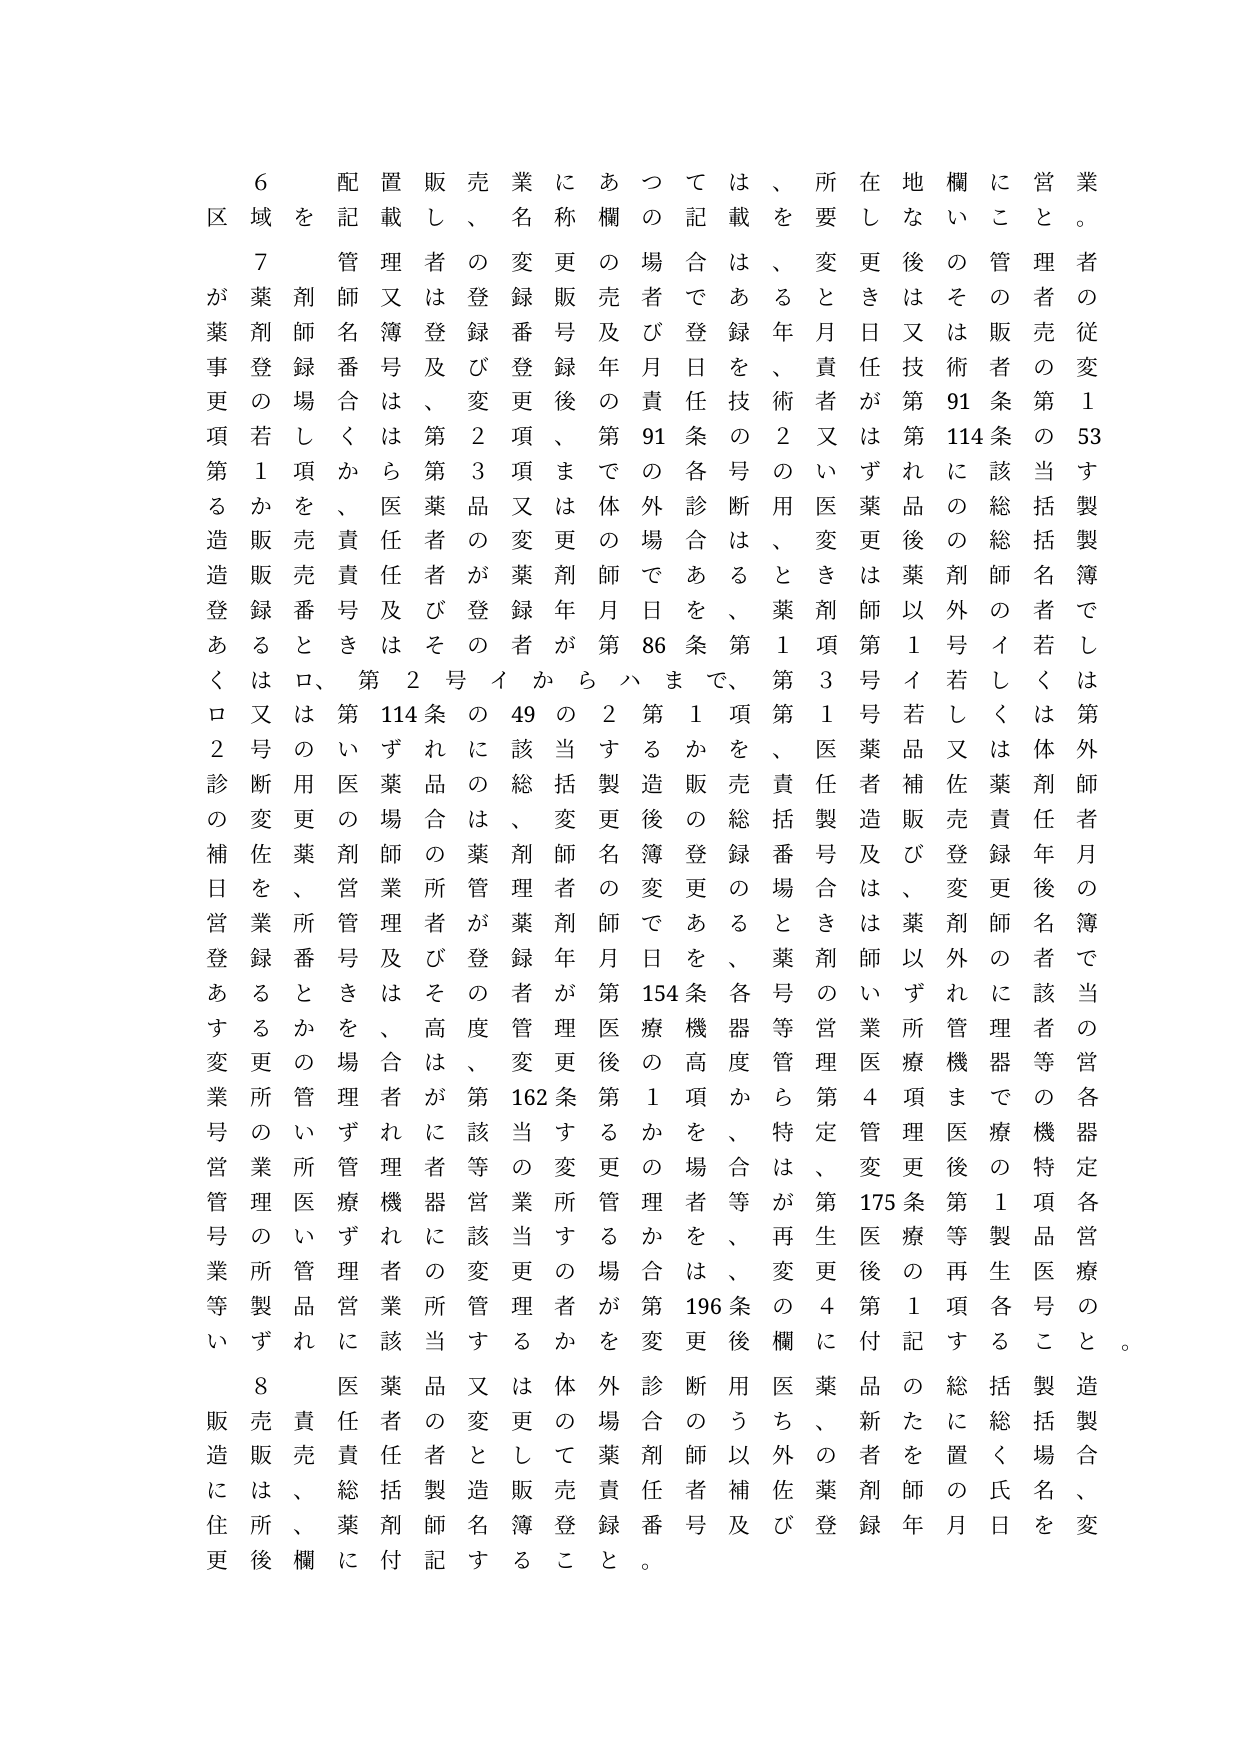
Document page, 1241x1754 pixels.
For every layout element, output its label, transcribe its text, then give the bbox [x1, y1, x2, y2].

text ６ 配置販売業にあつては、所在地欄に営業区域を記載し、名称欄の記載を要しないこと。 [119, 164, 1121, 233]
text ７ 管理者の変更の場合は、変更後の管理者が薬剤師又は登録販売者であるときはその者の薬剤師名簿登録番号及び登録年月日又は販売従事登録番号及び登録年月日を、責任技術者の変更の場合は、変更後の責任技術者が第91条第１項若しくは第２項、第91条の２又は第114条の53第１項から第３項までの各号のいずれに該当するかを、医薬品又は体外診断用医薬品の総括製造販売責任者の変更の場合は、変更後の総括製造販売責任者が薬剤師であるときは薬剤師名簿登録番号及び登録年月日を、薬剤師以外の者であるときはその者が第86条第１項第１号イ若しくはロ、第２号イからハまで、第３号イ若しくはロ又は第114条の49の２第１項第１号若しくは第２号のいずれに該当するかを、医薬品又は体外診断用医薬品の総括製造販売責任者補佐薬剤師の変更の場合は、変更後の総括製造販売責任者補佐薬剤師の薬剤師名簿登録番号及び登録年月日を、営業所管理者の変更の場合は、変更後の営業所管理者が薬剤師であるときは薬剤師名簿登録番号及び登録年月日を、薬剤師以外の者であるときはその者が第154条各号のいずれに該当するかを、高度管理医療機器等営業所管理者の変更の場合は、変更後の高度管理医療機器等営業所管理者が第162条第１項から第４項までの各号のいずれに該当するかを、特定管理医療機器営業所管理者等の変更の場合は、変更後の特定管理医療機器営業所管理者等が第175条第１項各号のいずれに該当するかを、再生医療等製品営業所管理者の変更の場合は、変更後の再生医療等製品営業所管理者が第196条の４第１項各号のいずれに該当するかを変更後欄に付記すること。 [119, 244, 1121, 1357]
text ８ 医薬品又は体外診断用医薬品の総括製造販売責任者の変更の場合のうち、新たに総括製造販売責任者として薬剤師以外の者を置く場合には、総括製造販売責任者補佐薬剤師の氏名、住所、薬剤師名簿登録番号及び登録年月日を変更後欄に付記すること。 [119, 1367, 1121, 1576]
